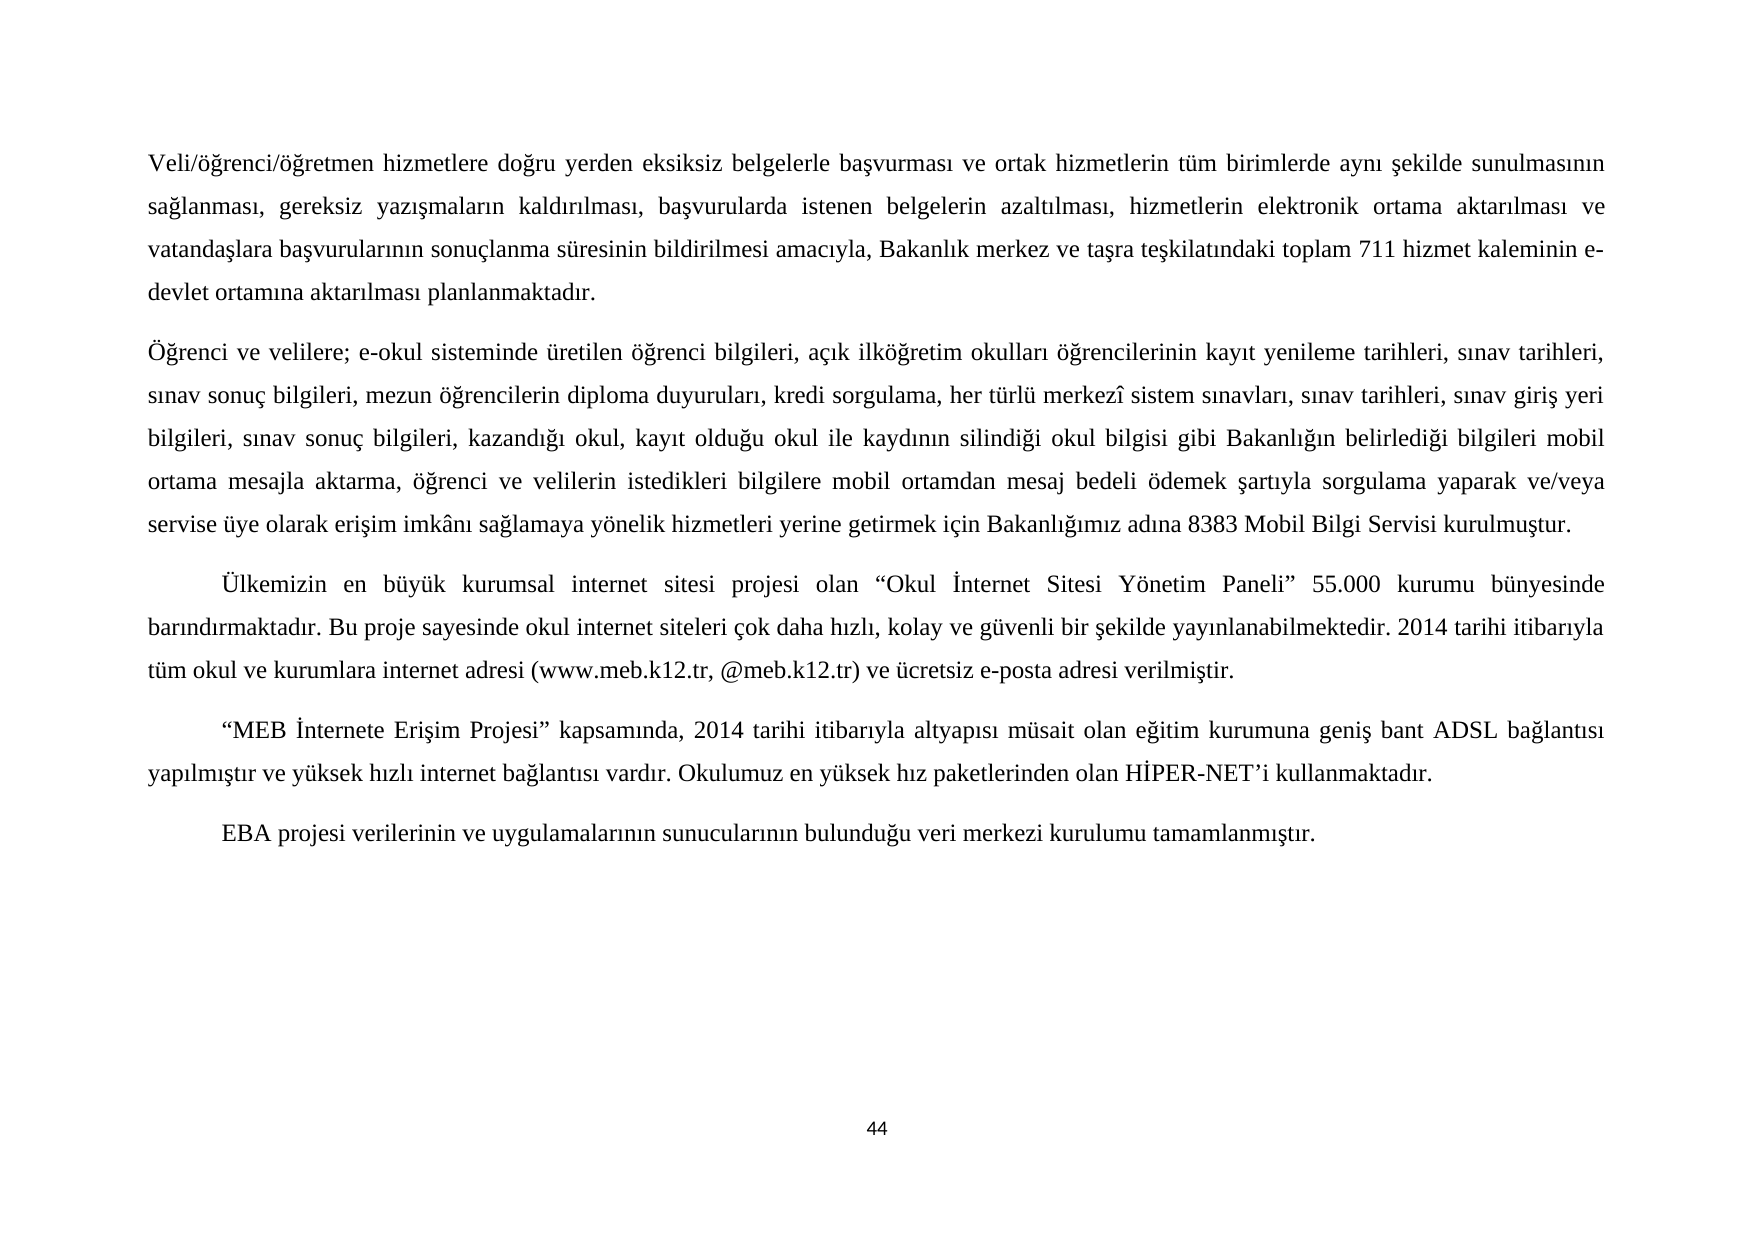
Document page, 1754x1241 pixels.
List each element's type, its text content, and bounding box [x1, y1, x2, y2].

text Öğrenci ve velilere; e-okul sisteminde üretilen öğrenci bilgileri, açık ilköğretim okulları öğrencilerinin kayıt yenileme tarihleri, sınav tarihleri, sınav sonuç bilgileri, mezun öğrencilerin diploma duyuruları, kredi sorgulama, her türlü merkezî sistem sınavları, sınav tarihleri, sınav giriş yeri bilgileri, sınav sonuç bilgileri, kazandığı okul, kayıt olduğu okul ile kaydının silindiği okul bilgisi gibi Bakanlığın belirlediği bilgileri mobil ortama mesajla aktarma, öğrenci ve velilerin istedikleri bilgilere mobil ortamdan mesaj bedeli ödemek şartıyla sorgulama yaparak ve/veya servise üye olarak erişim imkânı sağlamaya yönelik hizmetleri yerine getirmek için Bakanlığımız adına 8383 Mobil Bilgi Servisi kurulmuştur. [148, 337, 1606, 538]
text Veli/öğrenci/öğretmen hizmetlere doğru yerden eksiksiz belgelerle başvurması ve ortak hizmetlerin tüm birimlerde aynı şekilde sunulmasının sağlanması, gereksiz yazışmaların kaldırılması, başvurularda istenen belgelerin azaltılması, hizmetlerin elektronik ortama aktarılması ve vatandaşlara başvurularının sonuçlanma süresinin bildirilmesi amacıyla, Bakanlık merkez ve taşra teşkilatındaki toplam 711 hizmet kaleminin e-devlet ortamına aktarılması planlanmaktadır. [148, 148, 1606, 306]
list EBA projesi verilerinin ve uygulamalarının sunucularının bulunduğu veri merkezi kurulumu tamamlanmıştır. [148, 818, 1606, 847]
text “MEB İnternete Erişim Projesi” kapsamında, 2014 tarihi itibarıyla altyapısı müsait olan eğitim kurumuna geniş bant ADSL bağlantısı yapılmıştır ve yüksek hızlı internet bağlantısı vardır. Okulumuz en yüksek hız paketlerinden olan HİPER-NET’i kullanmaktadır. [148, 715, 1606, 787]
text Ülkemizin en büyük kurumsal internet sitesi projesi olan “Okul İnternet Sitesi Yönetim Paneli” 55.000 kurumu bünyesinde barındırmaktadır. Bu proje sayesinde okul internet siteleri çok daha hızlı, kolay ve güvenli bir şekilde yayınlanabilmektedir. 2014 tarihi itibarıyla tüm okul ve kurumlara internet adresi (www.meb.k12.tr, @meb.k12.tr) ve ücretsiz e-posta adresi verilmiştir. [148, 569, 1606, 684]
